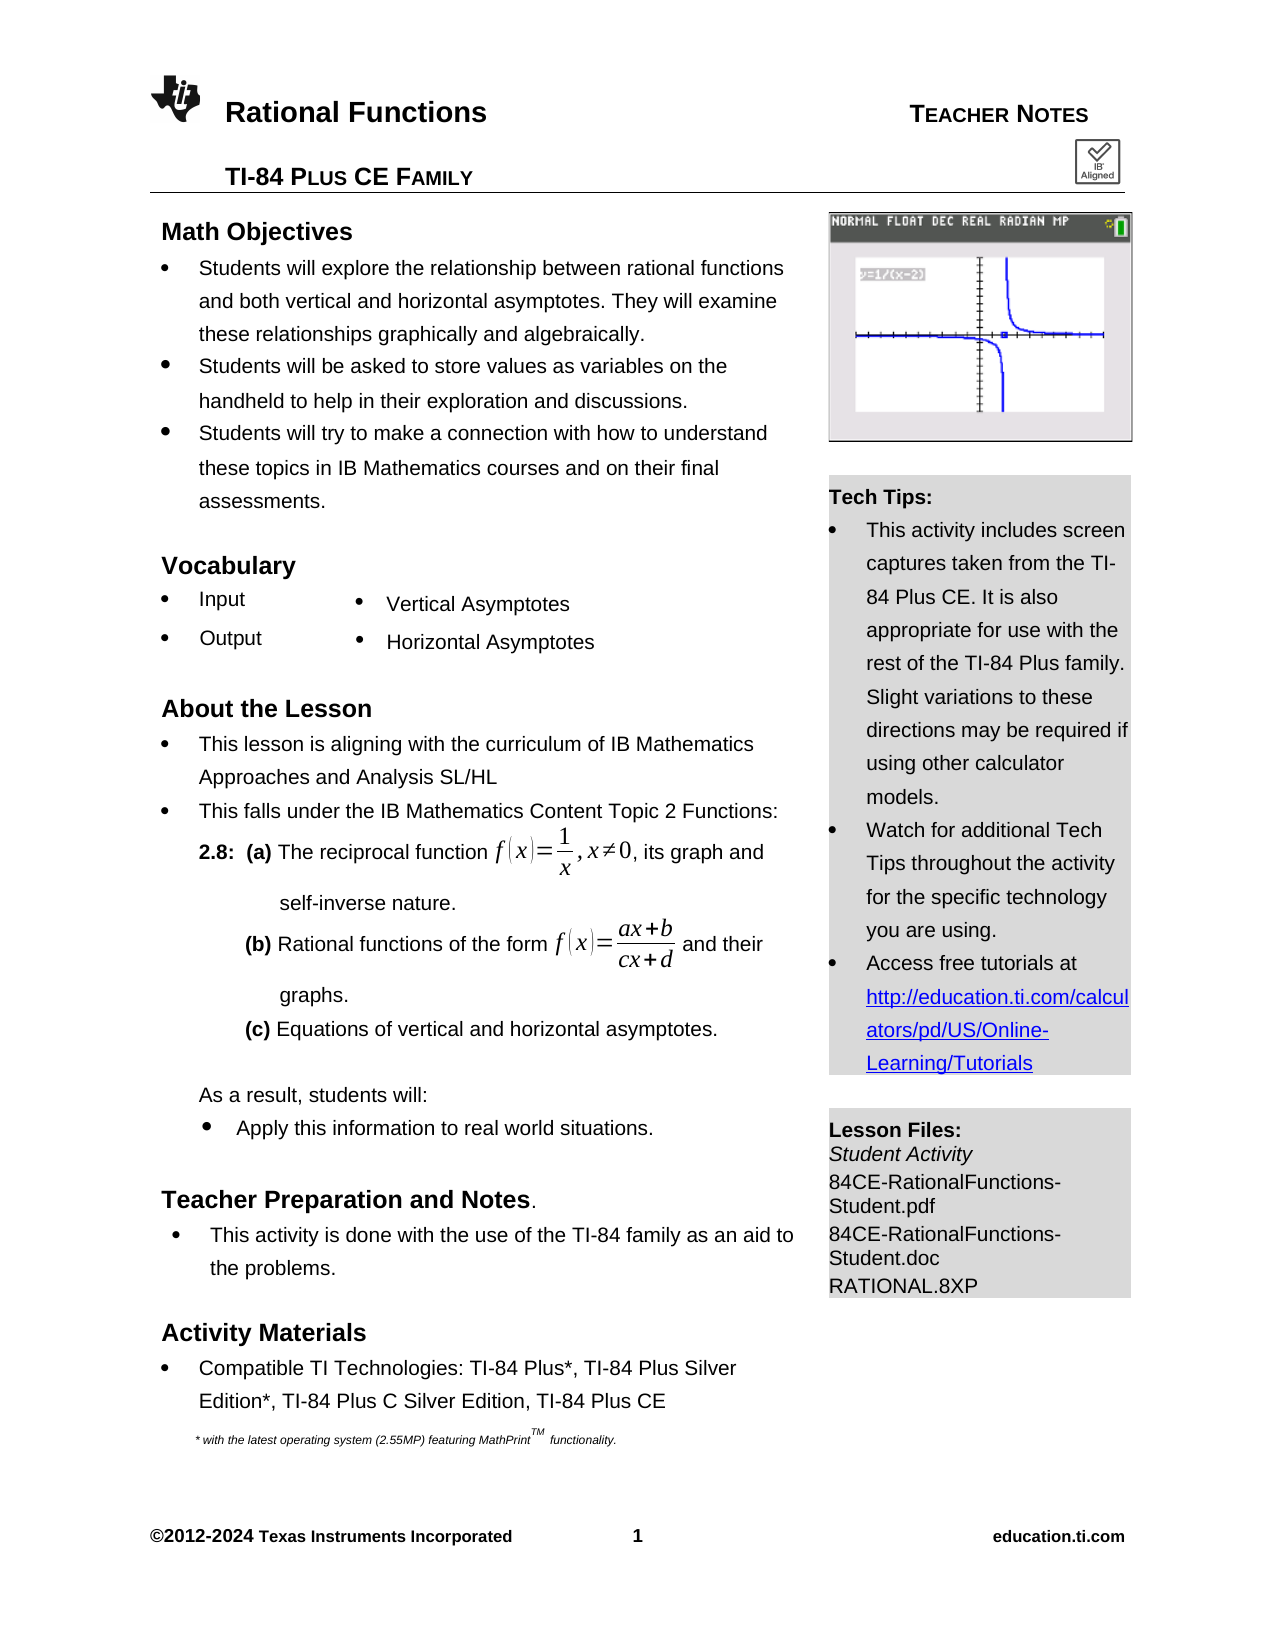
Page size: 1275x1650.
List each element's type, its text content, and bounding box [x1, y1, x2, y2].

picture [828, 212, 1133, 442]
table_header Math Objectives Students will explore the relationship between rational functions and both vertical and horizontal asymptotes. They will examine these relationships graphically and algebraically. Students will be asked to store values as variables on the handheld to help in their exploration and discussions. Students will try to make a connection with how to understand these topics in IB Mathematics courses and on their final assessments. Vocabulary Input • Vertical Asymptotes Output • Horizontal Asymptotes About the Lesson This lesson is aligning with the curriculum of IB Mathematics Approaches and Analysis SL/HL This falls under the IB Mathematics Content Topic 2 Functions: 2.8: (a) The reciprocal function , its graph and self-inverse nature. (b) Rational functions of the form and their graphs. (c) Equations of vertical and horizontal asymptotes. As a result, students will: Apply this information to real world situations. Teacher Preparation and Notes. This activity is done with the use of the TI-84 family as an aid to the problems. Activity Materials Compatible TI Technologies: TI-84 Plus*, TI-84 Plus Silver Edition*, TI-84 Plus C Silver Edition, TI-84 Plus CE * with the latest operating system (2.55MP) featuring MathPrintTM functionality. [150, 213, 817, 1475]
picture [150, 75, 200, 123]
picture [1073, 137, 1122, 185]
table_header Tech Tips: This activity includes screen captures taken from the TI-84 Plus CE. It is also appropriate for use with the rest of the TI-84 Plus family. Slight variations to these directions may be required if using other calculator models. Watch for additional Tech Tips throughout the activity for the specific technology you are using. Access free tutorials at http://education.ti.com/calculators/pd/US/Online-Learning/Tutorials Lesson Files: Student Activity 84CE-RationalFunctions-Student.pdf 84CE-RationalFunctions-Student.doc RATIONAL.8XP [818, 213, 1142, 1475]
